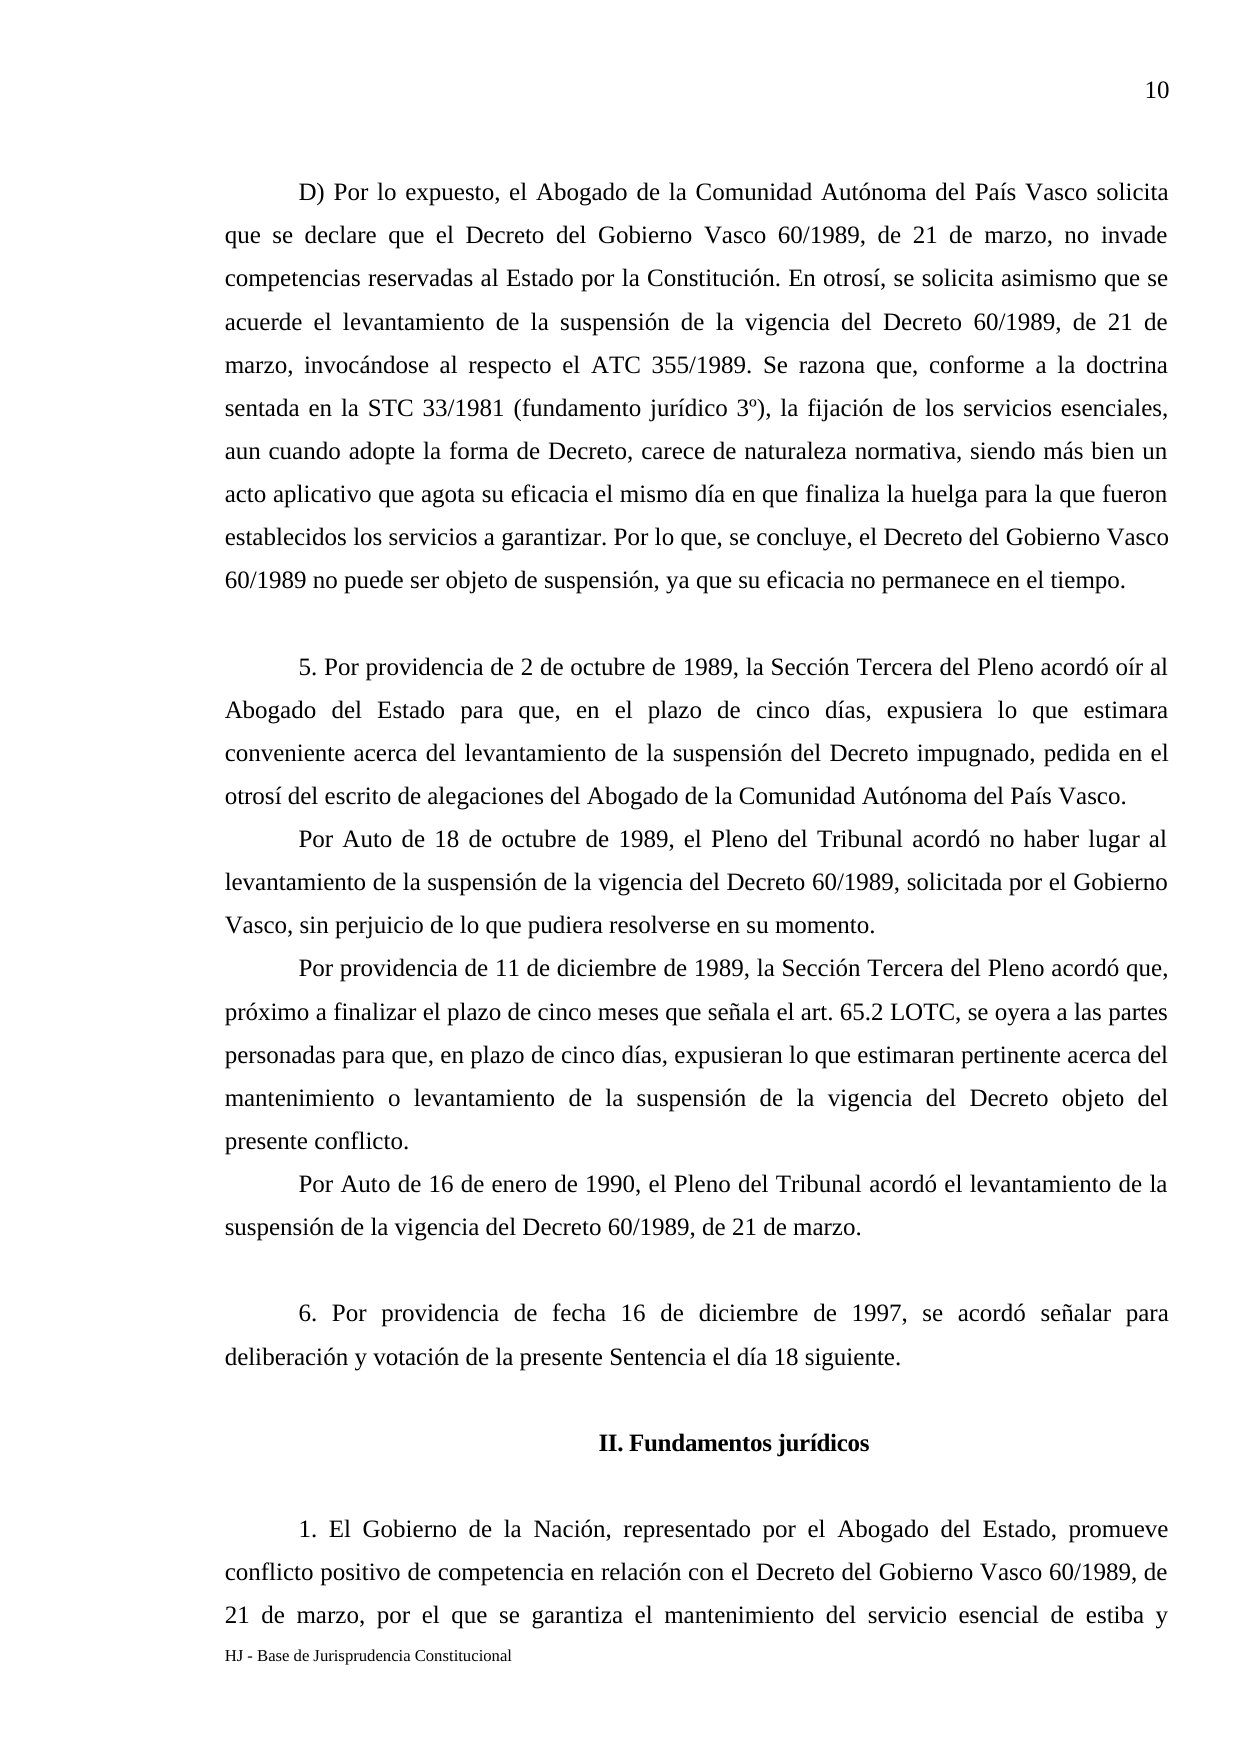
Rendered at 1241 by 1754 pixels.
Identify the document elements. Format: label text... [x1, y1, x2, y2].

text Por Auto de 16 de enero de 1990, el Pleno del Tribunal acordó el levantamiento de la suspensión de la vigencia del Decreto 60/1989, de 21 de marzo. [224, 1169, 1169, 1241]
text 5. Por providencia de 2 de octubre de 1989, la Sección Tercera del Pleno acordó oír al Abogado del Estado para que, en el plazo de cinco días, expusiera lo que estimara conveniente acerca del levantamiento de la suspensión del Decreto impugnado, pedida en el otrosí del escrito de alegaciones del Abogado de la Comunidad Autónoma del País Vasco. [224, 652, 1169, 810]
text Por Auto de 18 de octubre de 1989, el Pleno del Tribunal acordó no haber lugar al levantamiento de la suspensión de la vigencia del Decreto 60/1989, solicitada por el Gobierno Vasco, sin perjuicio de lo que pudiera resolverse en su momento. [224, 824, 1169, 939]
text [224, 1514, 1169, 1629]
text Por providencia de 11 de diciembre de 1989, la Sección Tercera del Pleno acordó que, próximo a finalizar el plazo de cinco meses que señala el art. 65.2 LOTC, se oyera a las partes personadas para que, en plazo de cinco días, expusieran lo que estimaran pertinente acerca del mantenimiento o levantamiento de la suspensión de la vigencia del Decreto objeto del presente conflicto. [224, 953, 1169, 1155]
text 6. Por providencia de fecha 16 de diciembre de 1997, se acordó señalar para deliberación y votación de la presente Sentencia el día 18 siguiente. [224, 1298, 1169, 1370]
subtitle II. Fundamentos jurídicos [224, 1428, 1169, 1457]
text D) Por lo expuesto, el Abogado de la Comunidad Autónoma del País Vasco solicita que se declare que el Decreto del Gobierno Vasco 60/1989, de 21 de marzo, no invade competencias reservadas al Estado por la Constitución. En otrosí, se solicita asimismo que se acuerde el levantamiento de la suspensión de la vigencia del Decreto 60/1989, de 21 de marzo, invocándose al respecto el ATC 355/1989. Se razona que, conforme a la doctrina sentada en la STC 33/1981 (fundamento jurídico 3º), la fijación de los servicios esenciales, aun cuando adopte la forma de Decreto, carece de naturaleza normativa, siendo más bien un acto aplicativo que agota su eficacia el mismo día en que finaliza la huelga para la que fueron establecidos los servicios a garantizar. Por lo que, se concluye, el Decreto del Gobierno Vasco 60/1989 no puede ser objeto de suspensión, ya que su eficacia no permanece en el tiempo. [224, 177, 1169, 594]
